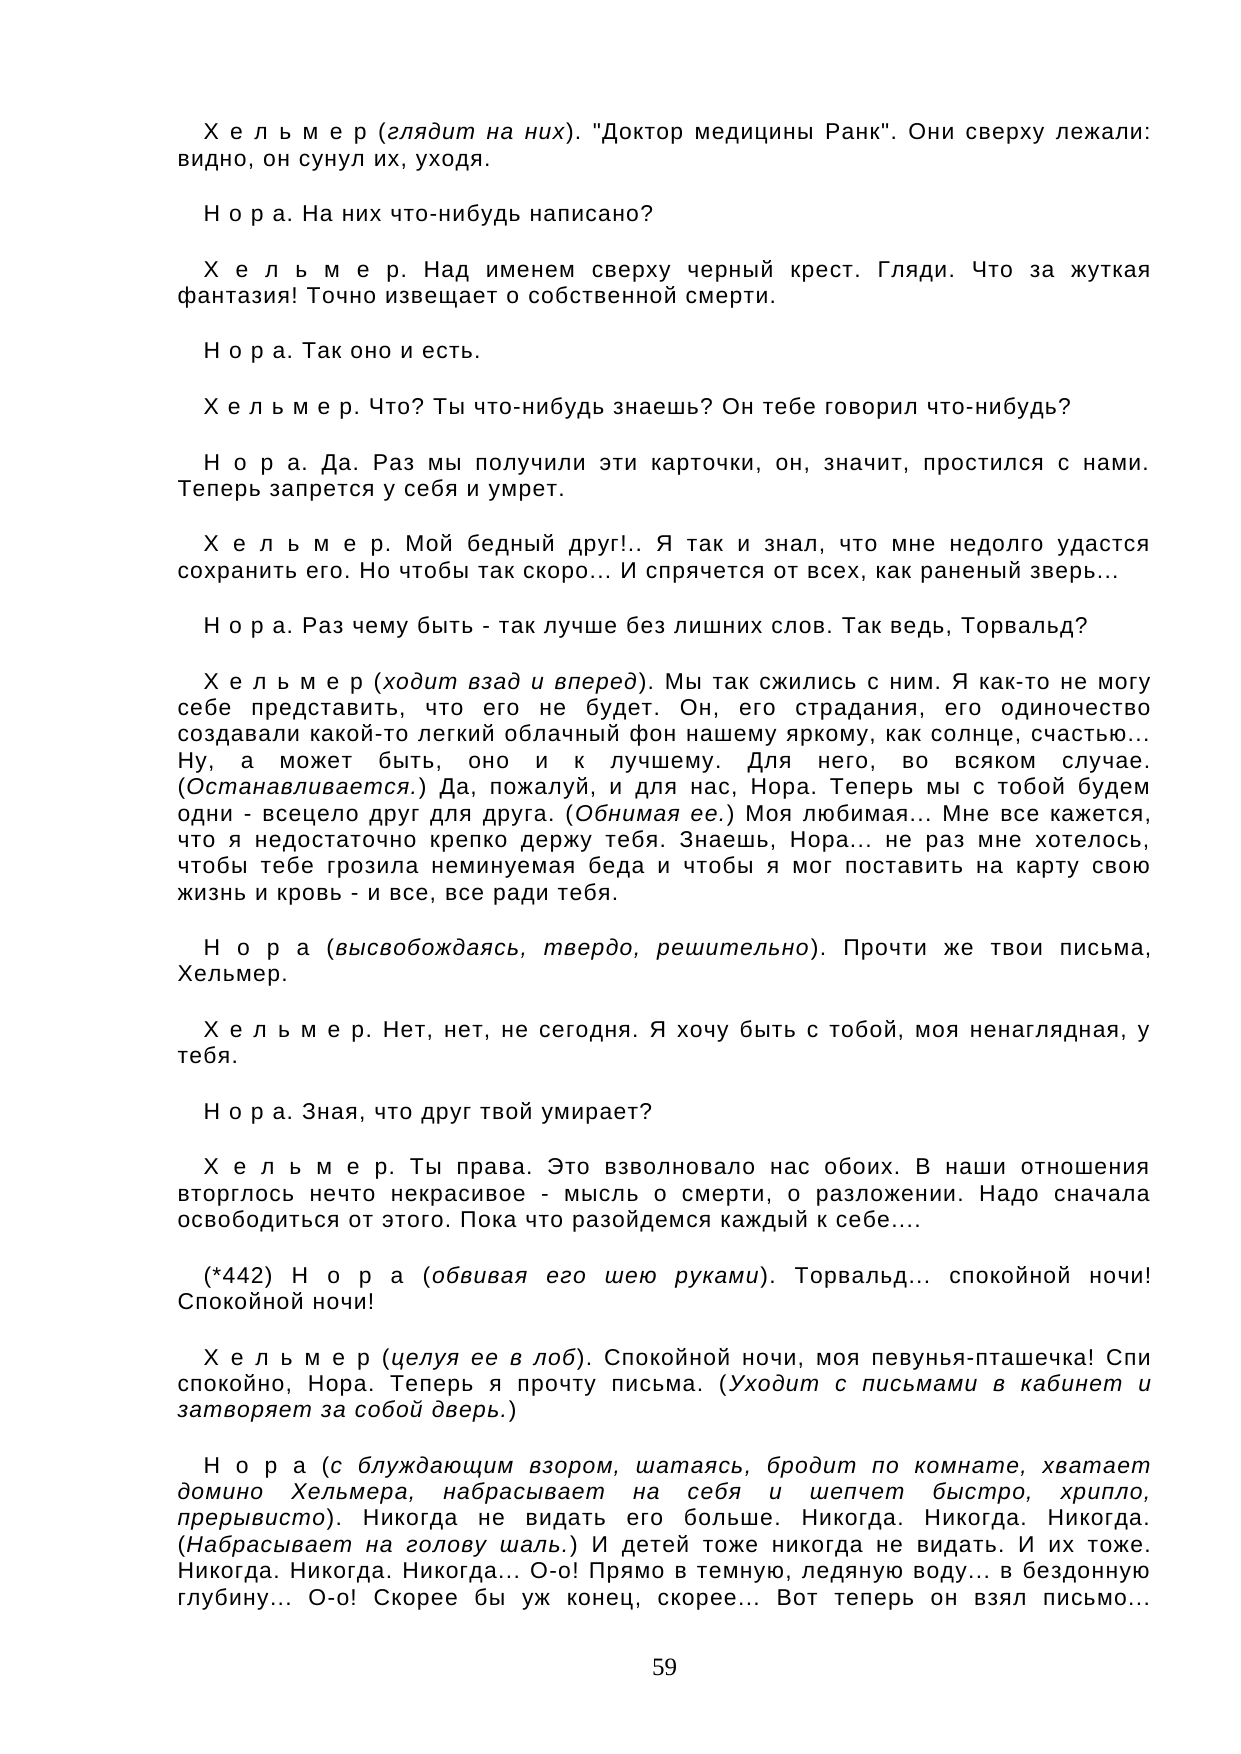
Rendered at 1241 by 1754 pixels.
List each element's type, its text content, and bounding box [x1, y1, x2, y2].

text (*442) Н о р а (обвивая его шею руками). Торвальд... спокойной ночи! Спокойной ночи! [177, 1262, 1152, 1314]
text Х е л ь м е р. Ты права. Это взволновало нас обоих. В наши отношения вторглось нечто некрасивое - мысль о смерти, о разложении. Надо сначала освободиться от этого. Пока что разойдемся каждый к себе.... [177, 1153, 1152, 1232]
text Н о р а. На них что-нибудь написано? [177, 200, 1152, 226]
text Х е л ь м е р. Нет, нет, не сегодня. Я хочу быть с тобой, моя ненаглядная, у тебя. [177, 1016, 1152, 1069]
text Н о р а. Да. Раз мы получили эти карточки, он, значит, простился с нами. Теперь запрется у себя и умрет. [177, 448, 1152, 501]
text Х е л ь м е р. Мой бедный друг!.. Я так и знал, что мне недолго удастся сохранить его. Но чтобы так скоро... И спрячется от всех, как раненый зверь... [177, 530, 1152, 583]
text Н о р а. Раз чему быть - так лучше без лишних слов. Так ведь, Торвальд? [177, 612, 1152, 638]
text Х е л ь м е р. Над именем сверху черный крест. Гляди. Что за жуткая фантазия! Точно извещает о собственной смерти. [177, 256, 1152, 308]
text X е л ь м е р (целуя ее в лоб). Спокойной ночи, моя певунья-пташечка! Спи спокойно, Нора. Теперь я прочту письма. (Уходит с письмами в кабинет и затворяет за собой дверь.) [177, 1343, 1152, 1422]
text Н о р а (высвобождаясь, твердо, решительно). Прочти же твои письма, Хельмер. [177, 934, 1152, 987]
text Н о р а. Зная, что друг твой умирает? [177, 1098, 1152, 1124]
text Х е л ь м е р (глядит на них). "Доктор медицины Ранк". Они сверху лежали: видно, он сунул их, уходя. [177, 118, 1152, 171]
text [177, 1452, 1152, 1610]
text Н о р а. Так оно и есть. [177, 337, 1152, 364]
text Х е л ь м е р. Что? Ты что-нибудь знаешь? Он тебе говорил что-нибудь? [177, 393, 1152, 419]
text Х е л ь м е р (ходит взад и вперед). Мы так сжились с ним. Я как-то не могу себе представить, что его не будет. Он, его страдания, его одиночество создавали какой-то легкий облачный фон нашему яркому, как солнце, счастью... Ну, а может быть, оно и к лучшему. Для него, во всяком случае. (Останавливается.) Да, пожалуй, и для нас, Нора. Теперь мы с тобой будем одни - всецело друг для друга. (Обнимая ее.) Моя любимая... Мне все кажется, что я недостаточно крепко держу тебя. Знаешь, Нора... не раз мне хотелось, чтобы тебе грозила неминуемая беда и чтобы я мог поставить на карту свою жизнь и кровь - и все, все ради тебя. [177, 668, 1152, 905]
